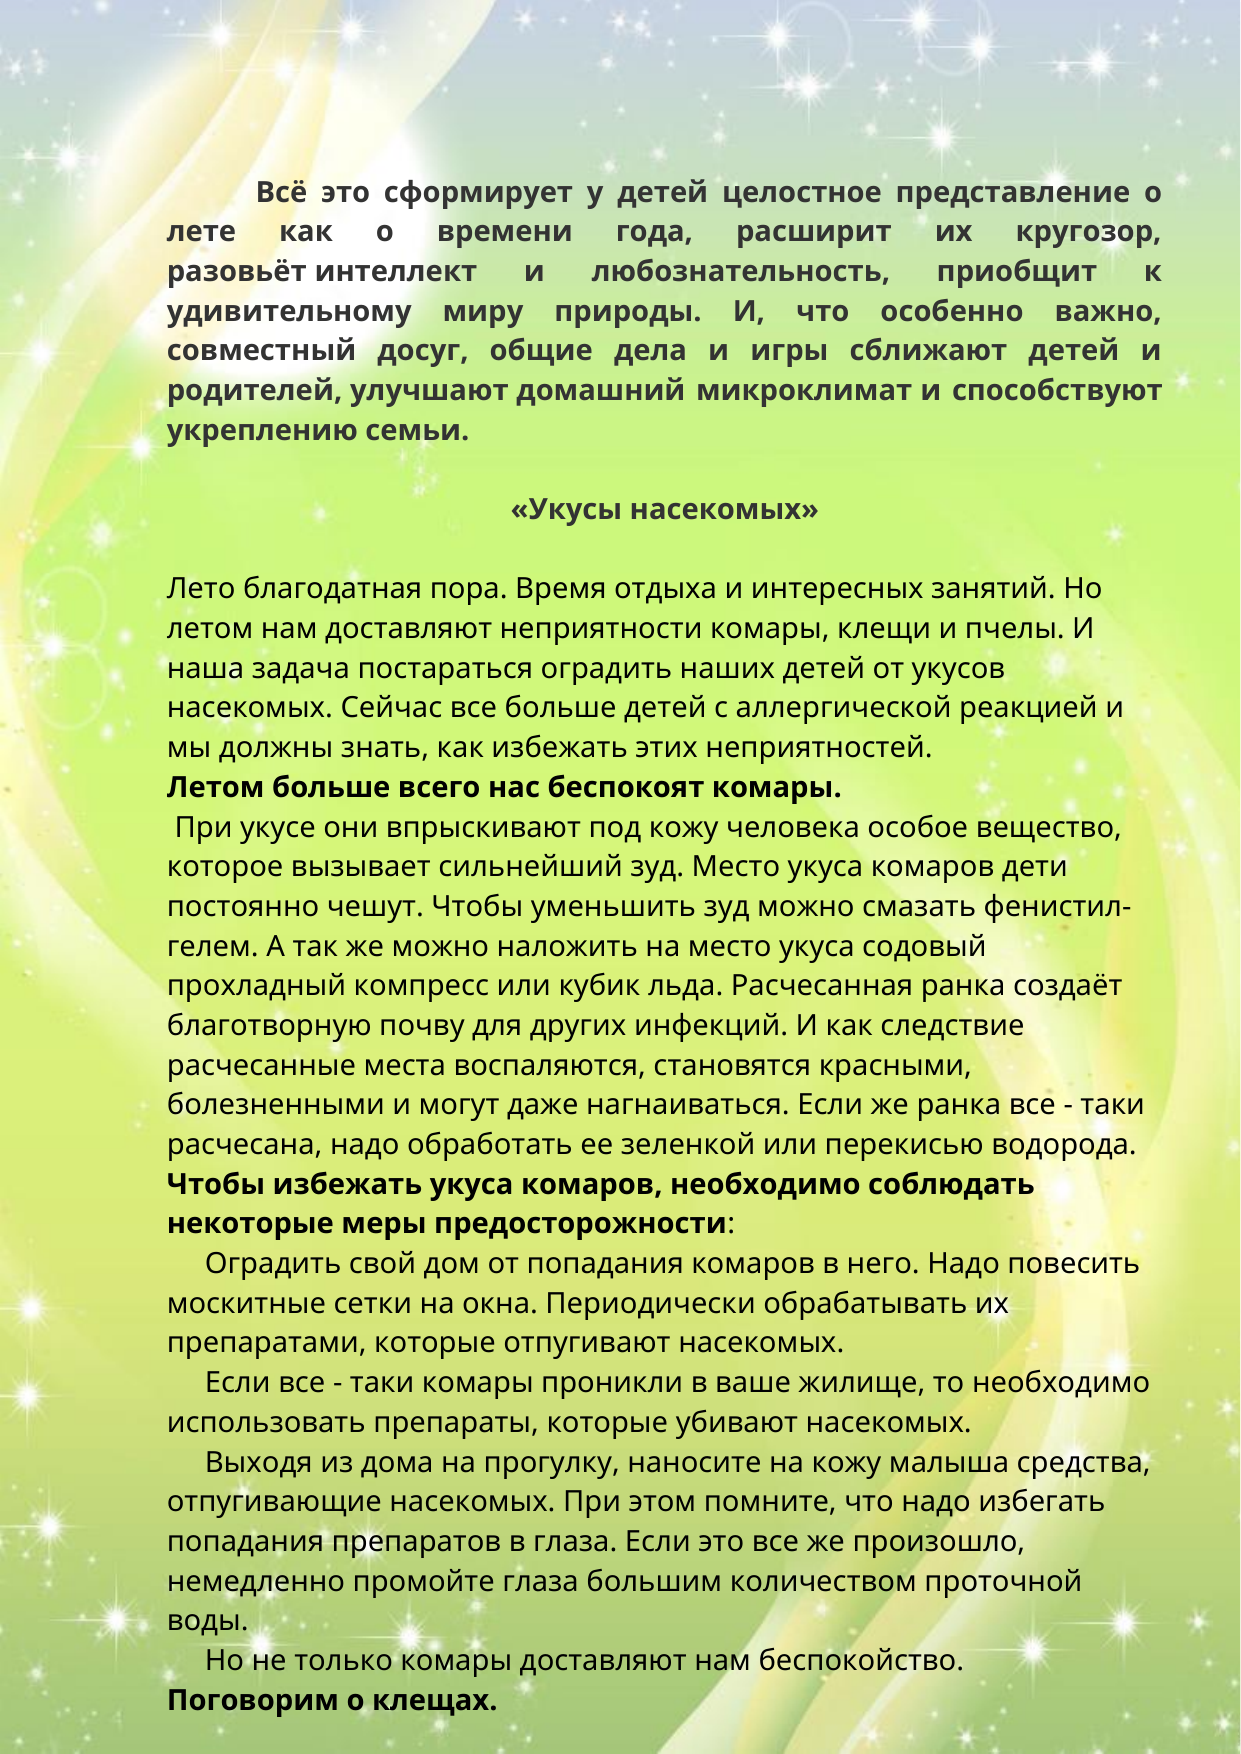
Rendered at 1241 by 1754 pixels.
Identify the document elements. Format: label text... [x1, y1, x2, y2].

picture [0, 0, 1241, 1754]
text При укусе они впрыскивают под кожу человека особое вещество, которое вызывает сильнейший зуд. Место укуса комаров дети постоянно чешут. Чтобы уменьшить зуд можно смазать фенистил-гелем. А так же можно наложить на место укуса содовый прохладный компресс или кубик льда. Расчесанная ранка создаёт благотворную почву для других инфекций. И как следствие расчесанные места воспаляются, становятся красными, болезненными и могут даже нагнаиваться. Если же ранка все - таки расчесана, надо обработать ее зеленкой или перекисью водорода. [167, 806, 1163, 1163]
text Чтобы избежать укуса комаров, необходимо соблюдать некоторые меры предосторожности: [167, 1163, 1163, 1242]
text Поговорим о клещах. [167, 1679, 1163, 1719]
text Лето благодатная пора. Время отдыха и интересных занятий. Но летом нам доставляют неприятности комары, клещи и пчелы. И наша задача постараться оградить наших детей от укусов насекомых. Сейчас все больше детей с аллергической реакцией и мы должны знать, как избежать этих неприятностей. [167, 568, 1163, 766]
text Оградить свой дом от попадания комаров в него. Надо повесить москитные сетки на окна. Периодически обрабатывать их препаратами, которые отпугивают насекомых. [167, 1242, 1163, 1361]
text Выходя из дома на прогулку, наносите на кожу малыша средства, отпугивающие насекомых. При этом помните, что надо избегать попадания препаратов в глаза. Если это все же произошло, немедленно промойте глаза большим количеством проточной воды. [167, 1441, 1163, 1639]
text «Укусы насекомых» [167, 488, 1163, 528]
text Летом больше всего нас беспокоят комары. [167, 766, 1163, 806]
text Но не только комары доставляют нам беспокойство. [167, 1639, 1163, 1679]
text Если все - таки комары проникли в ваше жилище, то необходимо использовать препараты, которые убивают насекомых. [167, 1361, 1163, 1441]
text Всё это сформирует у детей целостное представление о лете как о времени года, расширит их кругозор, разовьёт интеллект и любознательность, приобщит к удивительному миру природы. И, что особенно важно, совместный досуг, общие дела и игры сближают детей и родителей, улучшают домашний микроклимат и способствуют укреплению семьи. [167, 171, 1163, 449]
